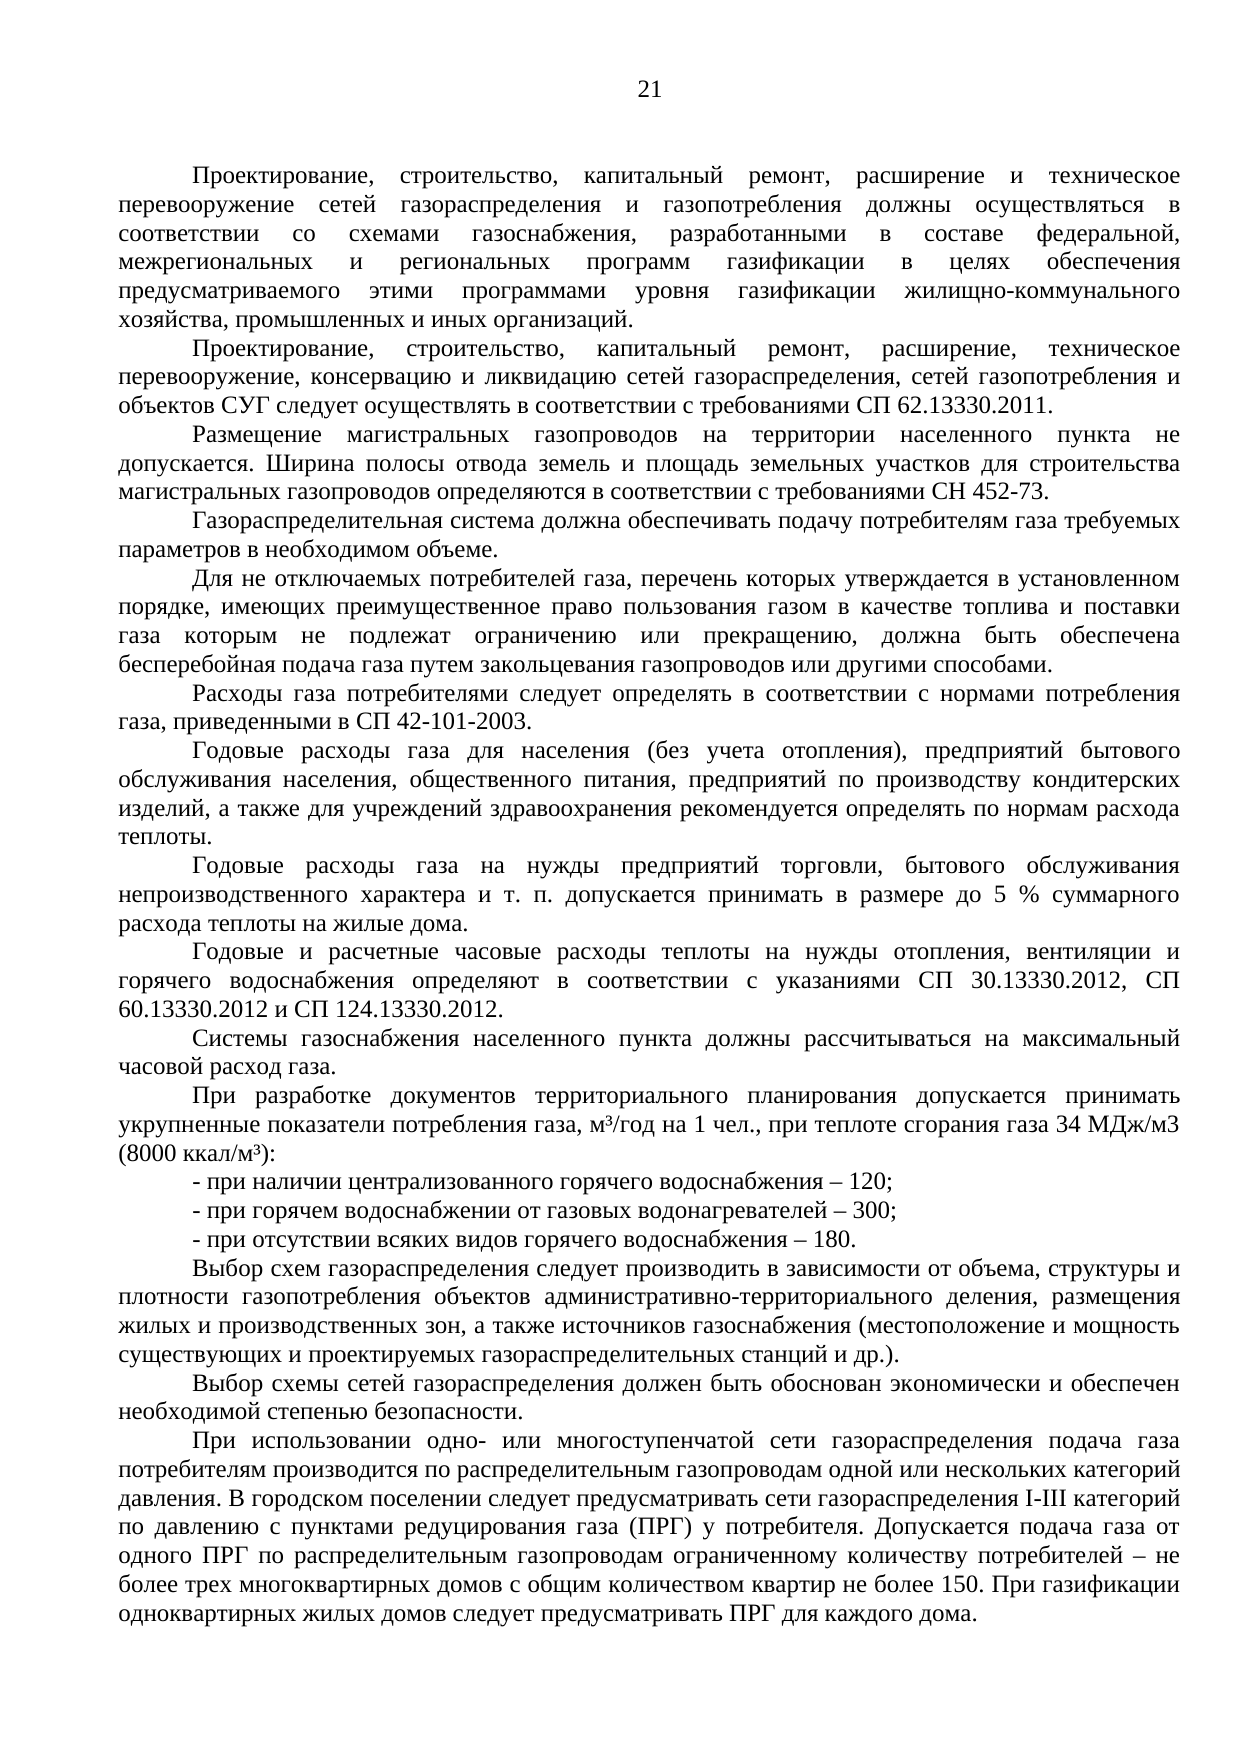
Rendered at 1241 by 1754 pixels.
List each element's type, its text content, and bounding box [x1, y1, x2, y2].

text Годовые и расчетные часовые расходы теплоты на нужды отопления, вентиляции и горячего водоснабжения определяют в соответствии с указаниями СП 30.13330.2012, СП 60.13330.2012 и СП 124.13330.2012. [118, 936, 1181, 1023]
text Годовые расходы газа на нужды предприятий торговли, бытового обслуживания непроизводственного характера и т. п. допускается принимать в размере до 5 % суммарного расхода теплоты на жилые дома. [118, 850, 1181, 936]
text - при отсутствии всяких видов горячего водоснабжения – 180. [118, 1224, 1181, 1253]
text Проектирование, строительство, капитальный ремонт, расширение и техническое перевооружение сетей газораспределения и газопотребления должны осуществляться в соответствии со схемами газоснабжения, разработанными в составе федеральной, межрегиональных и региональных программ газификации в целях обеспечения предусматриваемого этими программами уровня газификации жилищно-коммунального хозяйства, промышленных и иных организаций. [118, 160, 1181, 333]
text Годовые расходы газа для населения (без учета отопления), предприятий бытового обслуживания населения, общественного питания, предприятий по производству кондитерских изделий, а также для учреждений здравоохранения рекомендуется определять по нормам расхода теплоты. [118, 735, 1181, 850]
text - при наличии централизованного горячего водоснабжения – 120; [118, 1166, 1181, 1195]
text - при горячем водоснабжении от газовых водонагревателей – 300; [118, 1195, 1181, 1224]
text Газораспределительная система должна обеспечивать подачу потребителям газа требуемых параметров в необходимом объеме. [118, 505, 1181, 563]
text Выбор схем газораспределения следует производить в зависимости от объема, структуры и плотности газопотребления объектов административно-территориального деления, размещения жилых и производственных зон, а также источников газоснабжения (местоположение и мощность существующих и проектируемых газораспределительных станций и др.). [118, 1253, 1181, 1368]
text Системы газоснабжения населенного пункта должны рассчитываться на максимальный часовой расход газа. [118, 1023, 1181, 1080]
text Выбор схемы сетей газораспределения должен быть обоснован экономически и обеспечен необходимой степенью безопасности. [118, 1368, 1181, 1425]
text При разработке документов территориального планирования допускается принимать укрупненные показатели потребления газа, м³/год на 1 чел., при теплоте сгорания газа 34 МДж/м3 (8000 ккал/м³): [118, 1080, 1181, 1166]
text Расходы газа потребителями следует определять в соответствии с нормами потребления газа, приведенными в СП 42-101-2003. [118, 678, 1181, 735]
text Для не отключаемых потребителей газа, перечень которых утверждается в установленном порядке, имеющих преимущественное право пользования газом в качестве топлива и поставки газа которым не подлежат ограничению или прекращению, должна быть обеспечена бесперебойная подача газа путем закольцевания газопроводов или другими способами. [118, 563, 1181, 678]
text При использовании одно- или многоступенчатой сети газораспределения подача газа потребителям производится по распределительным газопроводам одной или нескольких категорий давления. В городском поселении следует предусматривать сети газораспределения I-III категорий по давлению с пунктами редуцирования газа (ПРГ) у потребителя. Допускается подача газа от одного ПРГ по распределительным газопроводам ограниченному количеству потребителей – не более трех многоквартирных домов с общим количеством квартир не более 150. При газификации одноквартирных жилых домов следует предусматривать ПРГ для каждого дома. [118, 1425, 1181, 1626]
text Проектирование, строительство, капитальный ремонт, расширение, техническое перевооружение, консервацию и ликвидацию сетей газораспределения, сетей газопотребления и объектов СУГ следует осуществлять в соответствии с требованиями СП 62.13330.2011. [118, 333, 1181, 419]
text Размещение магистральных газопроводов на территории населенного пункта не допускается. Ширина полосы отвода земель и площадь земельных участков для строительства магистральных газопроводов определяются в соответствии с требованиями СН 452-73. [118, 419, 1181, 505]
